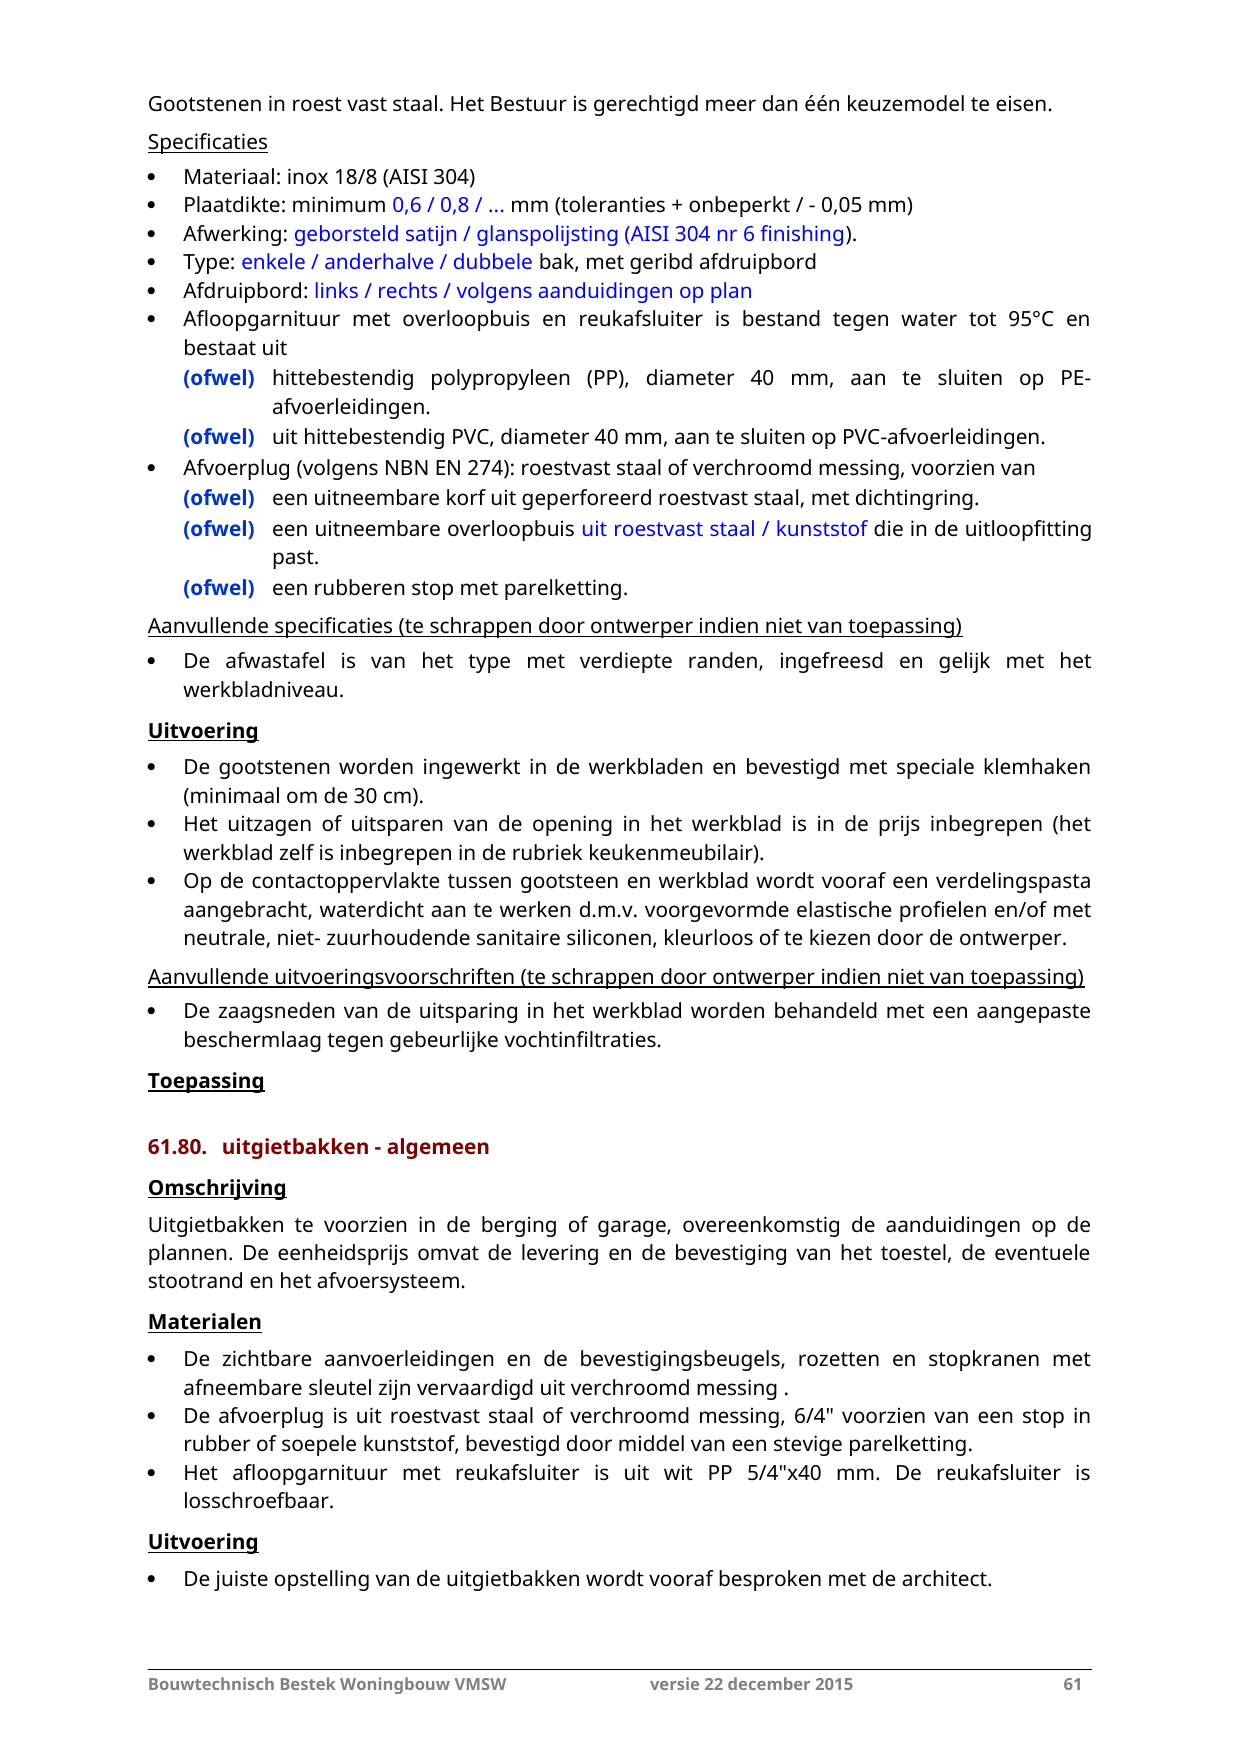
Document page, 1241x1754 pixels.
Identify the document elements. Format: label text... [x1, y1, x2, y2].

text Op de contactoppervlakte tussen gootsteen en werkblad wordt vooraf een verdelingspasta aangebracht, waterdicht aan te werken d.m.v. voorgevormde elastische profielen en/of met neutrale, niet- zuurhoudende sanitaire siliconen, kleurloos of te kiezen door de ontwerper. [148, 866, 1092, 952]
text De zichtbare aanvoerleidingen en de bevestigingsbeugels, rozetten en stopkranen met afneembare sleutel zijn vervaardigd uit verchroomd messing . [148, 1344, 1092, 1401]
subtitle Uitvoering [148, 1527, 1092, 1556]
text (ofwel) hittebestendig polypropyleen (PP), diameter 40 mm, aan te sluiten op PE-afvoerleidingen. [183, 363, 1092, 420]
text De gootstenen worden ingewerkt in de werkbladen en bevestigd met speciale klemhaken (minimaal om de 30 cm). [148, 752, 1092, 809]
subtitle Specificaties [148, 127, 1092, 156]
subtitle 61.80. uitgietbakken - algemeen [148, 1132, 1092, 1160]
subtitle Toepassing [148, 1066, 1092, 1094]
text (ofwel) een rubberen stop met parelketting. [183, 573, 1092, 601]
text (ofwel) een uitneembare overloopbuis uit roestvast staal / kunststof die in de uitloopfitting past. [183, 514, 1092, 571]
text (ofwel) een uitneembare korf uit geperforeerd roestvast staal, met dichtingring. [183, 483, 1092, 512]
text Afvoerplug (volgens NBN EN 274): roestvast staal of verchroomd messing, voorzien van [148, 453, 1092, 481]
text Gootstenen in roest vast staal. Het Bestuur is gerechtigd meer dan één keuzemodel te eisen. [148, 89, 1092, 117]
subtitle Uitvoering [148, 716, 1092, 744]
text (ofwel) uit hittebestendig PVC, diameter 40 mm, aan te sluiten op PVC-afvoerleidingen. [183, 422, 1092, 451]
text Afdruipbord: links / rechts / volgens aanduidingen op plan [148, 276, 1092, 304]
text Het afloopgarnituur met reukafsluiter is uit wit PP 5/4"x40 mm. De reukafsluiter is losschroefbaar. [148, 1458, 1092, 1515]
subtitle Aanvullende uitvoeringsvoorschriften (te schrappen door ontwerper indien niet van toepassing) [148, 962, 1092, 990]
text De zaagsneden van de uitsparing in het werkblad worden behandeld met een aangepaste beschermlaag tegen gebeurlijke vochtinfiltraties. [148, 997, 1092, 1053]
text Afwerking: geborsteld satijn / glanspolijsting (AISI 304 nr 6 finishing). [148, 219, 1092, 247]
text Materiaal: inox 18/8 (AISI 304) [148, 162, 1092, 191]
text Het uitzagen of uitsparen van de opening in het werkblad is in de prijs inbegrepen (het werkblad zelf is inbegrepen in de rubriek keukenmeubilair). [148, 809, 1092, 866]
text Plaatdikte: minimum 0,6 / 0,8 / ... mm (toleranties + onbeperkt / - 0,05 mm) [148, 191, 1092, 219]
text Uitgietbakken te voorzien in de berging of garage, overeenkomstig de aanduidingen op de plannen. De eenheidsprijs omvat de levering en de bevestiging van het toestel, de eventuele stootrand en het afvoersysteem. [148, 1210, 1092, 1295]
subtitle Omschrijving [148, 1173, 1092, 1201]
subtitle Aanvullende specificaties (te schrappen door ontwerper indien niet van toepassing) [148, 612, 1092, 640]
text De afvoerplug is uit roestvast staal of verchroomd messing, 6/4" voorzien van een stop in rubber of soepele kunststof, bevestigd door middel van een stevige parelketting. [148, 1401, 1092, 1458]
subtitle Materialen [148, 1307, 1092, 1336]
text Afloopgarnituur met overloopbuis en reukafsluiter is bestand tegen water tot 95°C en bestaat uit [148, 304, 1092, 361]
text De afwastafel is van het type met verdiepte randen, ingefreesd en gelijk met het werkbladniveau. [148, 646, 1092, 703]
text De juiste opstelling van de uitgietbakken wordt vooraf besproken met de architect. [148, 1564, 1092, 1593]
text Type: enkele / anderhalve / dubbele bak, met geribd afdruipbord [148, 247, 1092, 276]
